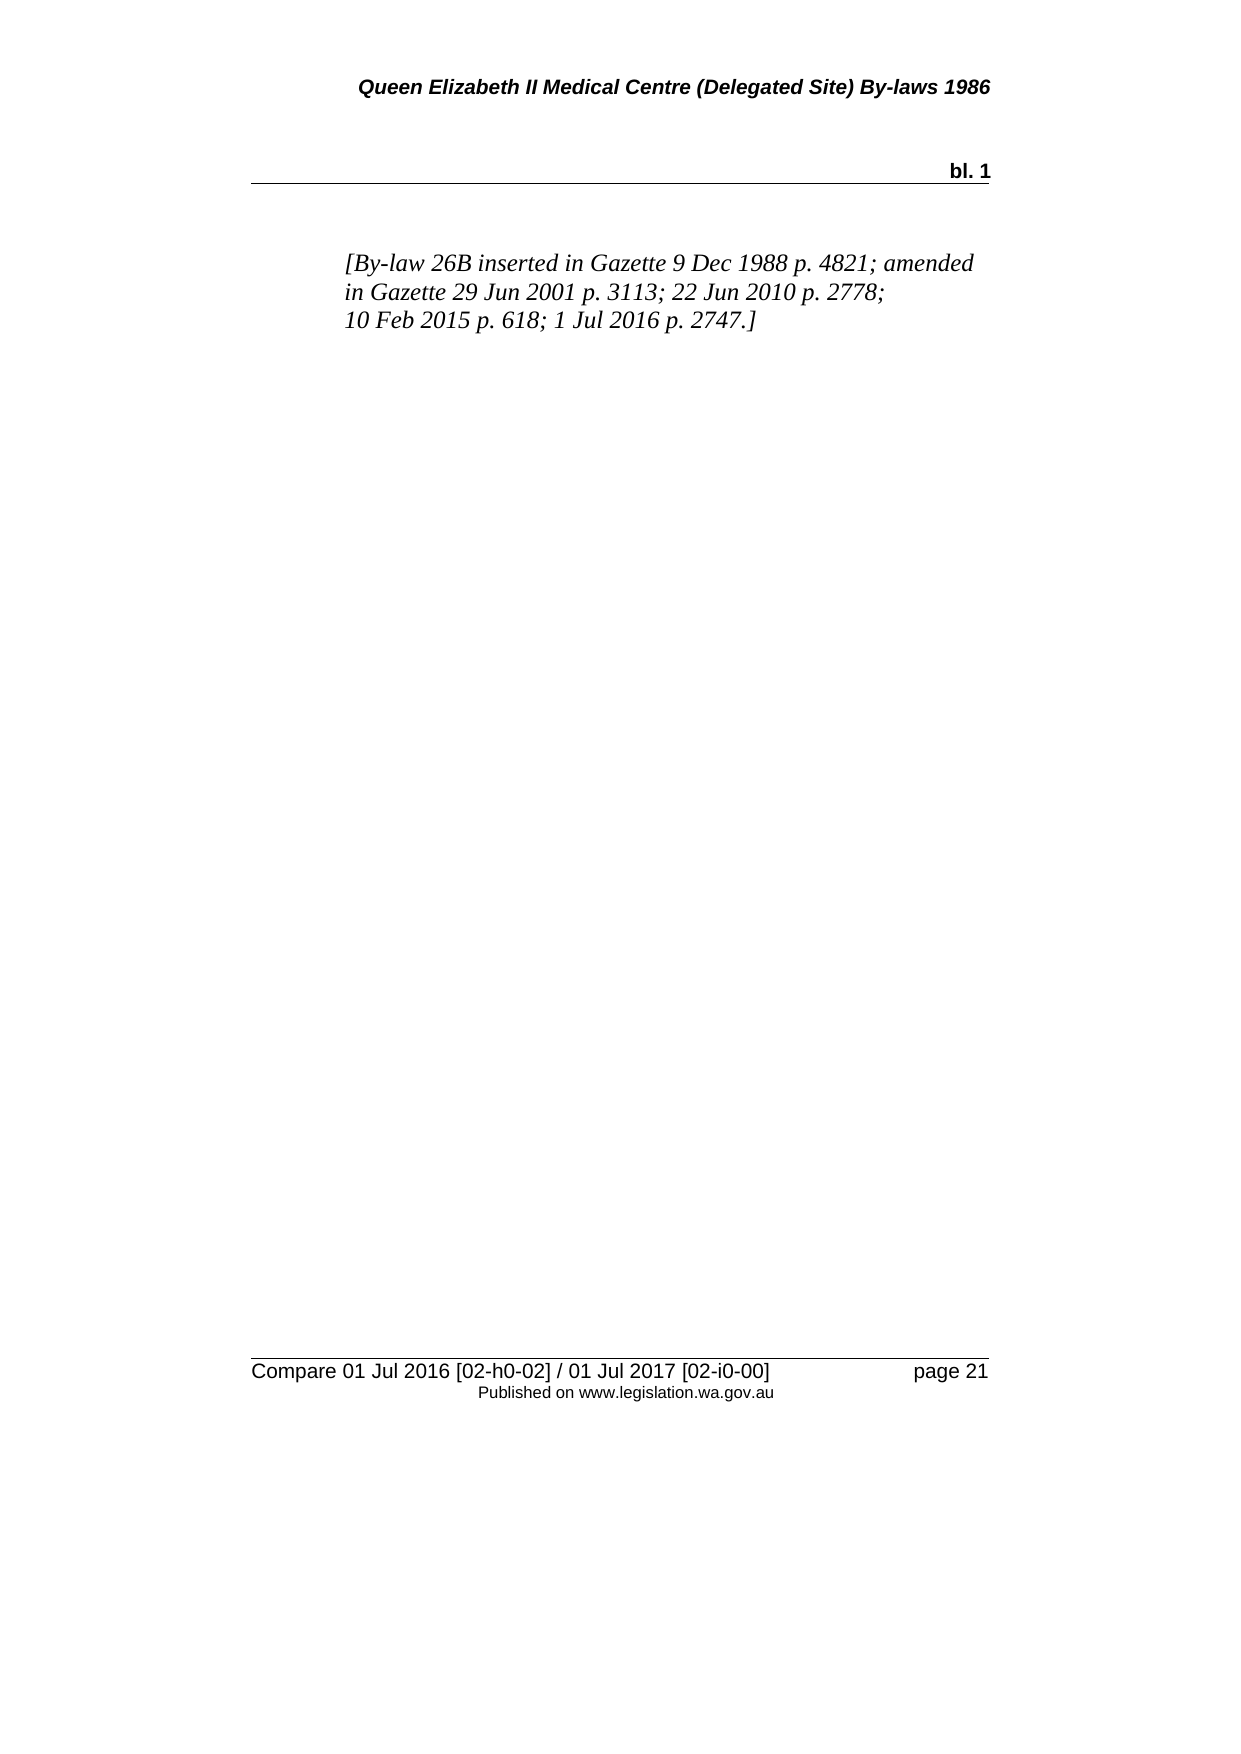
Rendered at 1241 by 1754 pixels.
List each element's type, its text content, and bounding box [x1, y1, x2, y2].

text [By-law 26B inserted in Gazette 9 Dec 1988 p. 4821; amended in Gazette 29 Jun 2001 p. 3113; 22 Jun 2010 p. 2778; 10 Feb 2015 p. 618; 1 Jul 2016 p. 2747.] [251, 248, 989, 334]
